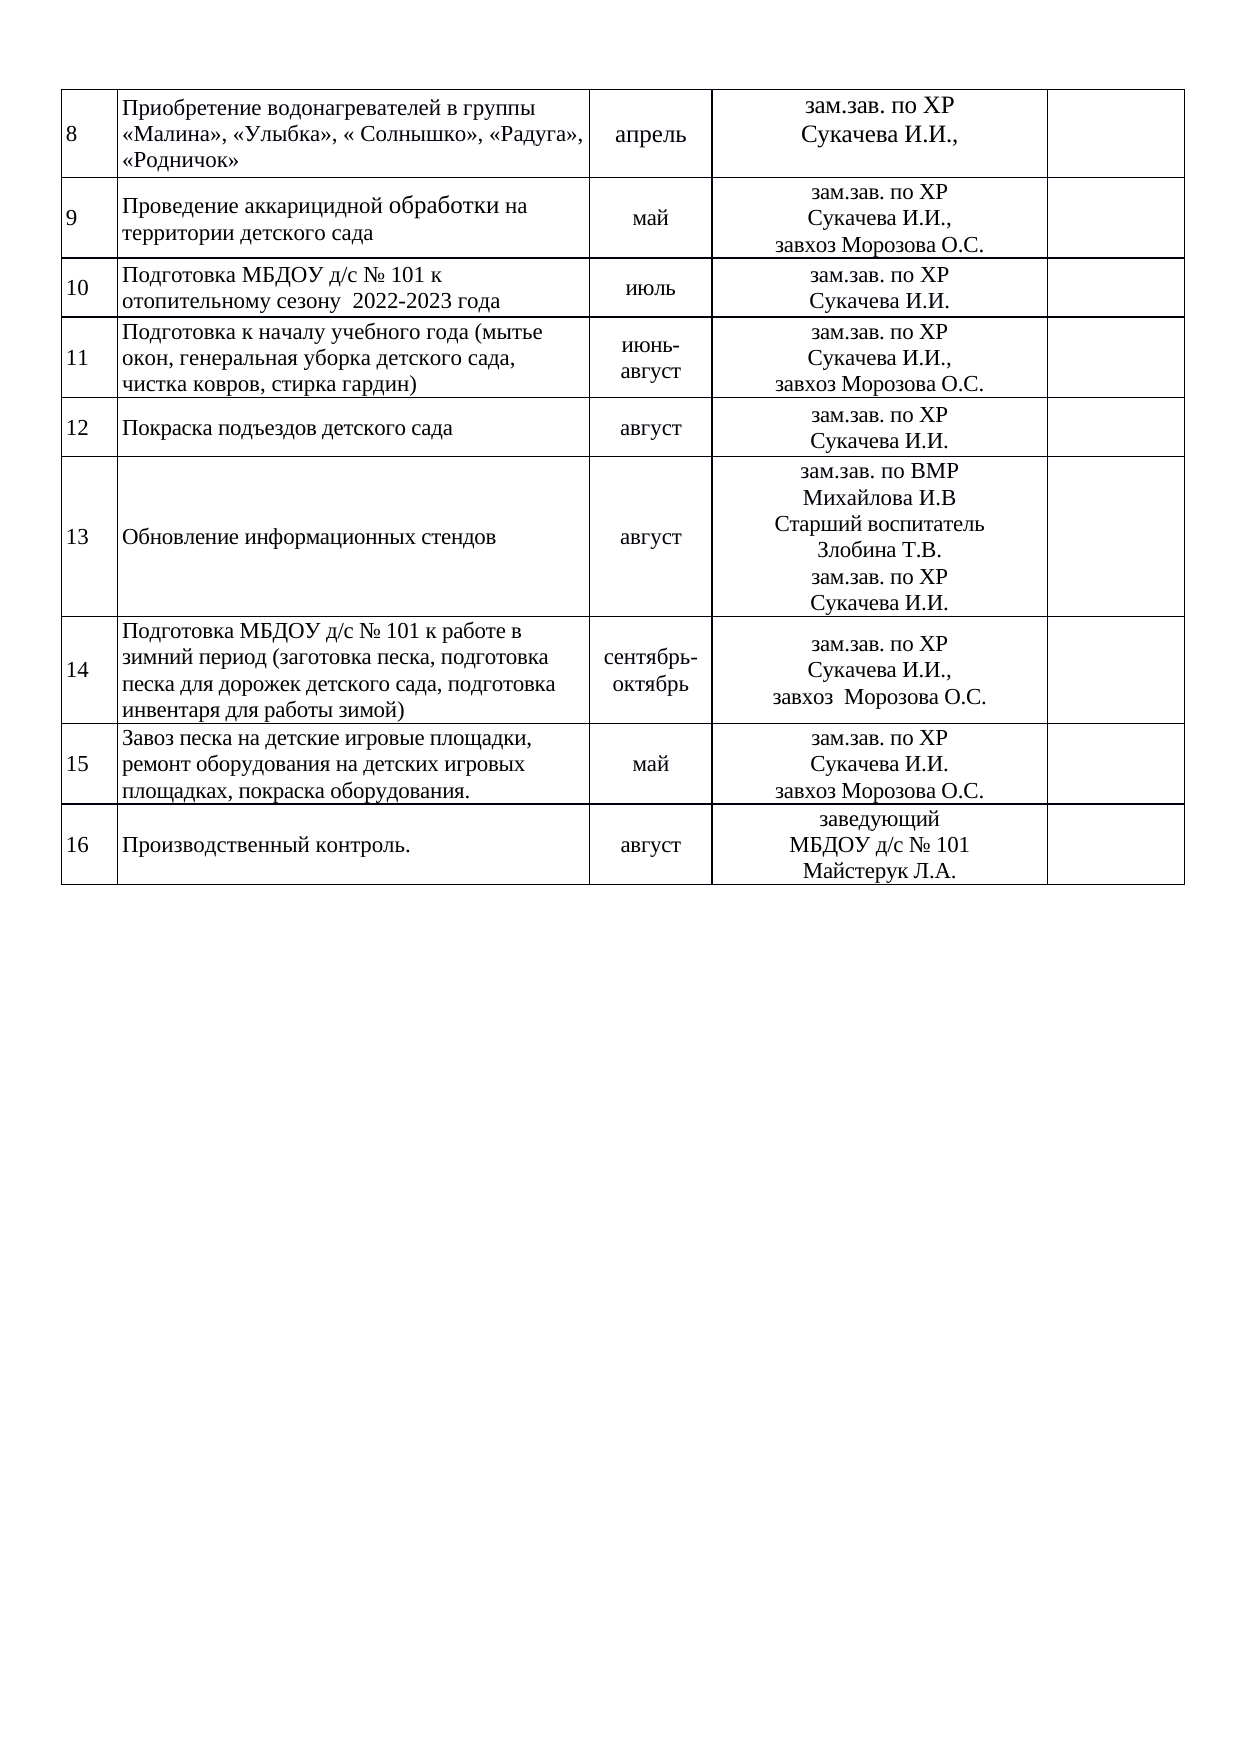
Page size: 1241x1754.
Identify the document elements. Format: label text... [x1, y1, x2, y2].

table_cell [1048, 457, 1184, 616]
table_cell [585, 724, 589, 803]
table_cell Обновление информационных стендов [118, 457, 589, 616]
table_cell Покраска подъездов детского сада [118, 398, 589, 456]
table_cell [1048, 398, 1184, 456]
table_cell 10 [62, 259, 117, 316]
table_cell апрель [590, 90, 711, 176]
table_cell [1048, 318, 1184, 397]
table_cell Подготовка МБДОУ д/с № 101 к отопительному сезону 2022-2023 года [118, 259, 589, 316]
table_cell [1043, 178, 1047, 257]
table_cell май [590, 724, 711, 803]
table_cell зам.зав. по ХР Сукачева И.И., завхоз Морозова О.С. [713, 617, 1047, 722]
table_cell 11 [62, 318, 117, 397]
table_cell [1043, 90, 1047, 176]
table_cell зам.зав. по ХР Сукачева И.И. [713, 398, 1047, 456]
table_cell Приобретение водонагревателей в группы «Малина», «Улыбка», « Солнышко», «Радуга», «Родничок» [118, 90, 589, 176]
table_cell сентябрь-октябрь [590, 617, 711, 722]
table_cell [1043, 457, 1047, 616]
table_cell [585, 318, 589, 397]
table_cell 13 [62, 457, 117, 616]
table_cell август [590, 457, 711, 616]
table_cell июнь-август [590, 318, 711, 397]
table_cell Проведение аккарицидной обработки на территории детского сада [118, 178, 589, 257]
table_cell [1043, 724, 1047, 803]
table_cell зам.зав. по ХР Сукачева И.И. [713, 259, 1047, 316]
table_cell [1048, 724, 1184, 803]
table_cell [1048, 805, 1184, 884]
table_cell 14 [62, 617, 117, 722]
table_cell май [590, 178, 711, 257]
table_cell 12 [62, 398, 117, 456]
table_cell август [590, 398, 711, 456]
table_cell [1048, 90, 1184, 176]
table_cell Производственный контроль. [118, 805, 589, 884]
table_cell [1048, 259, 1184, 316]
table_cell [1048, 178, 1184, 257]
table_cell август [590, 805, 711, 884]
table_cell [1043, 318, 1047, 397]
table_cell 16 [62, 805, 117, 884]
table_cell 9 [62, 178, 117, 257]
table_cell 15 [62, 724, 117, 803]
table_cell июль [590, 259, 711, 316]
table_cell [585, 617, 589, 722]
table_cell [1048, 617, 1184, 722]
table_cell 8 [62, 90, 117, 176]
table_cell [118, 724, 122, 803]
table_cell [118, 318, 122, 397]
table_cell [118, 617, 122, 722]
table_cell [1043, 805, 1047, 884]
